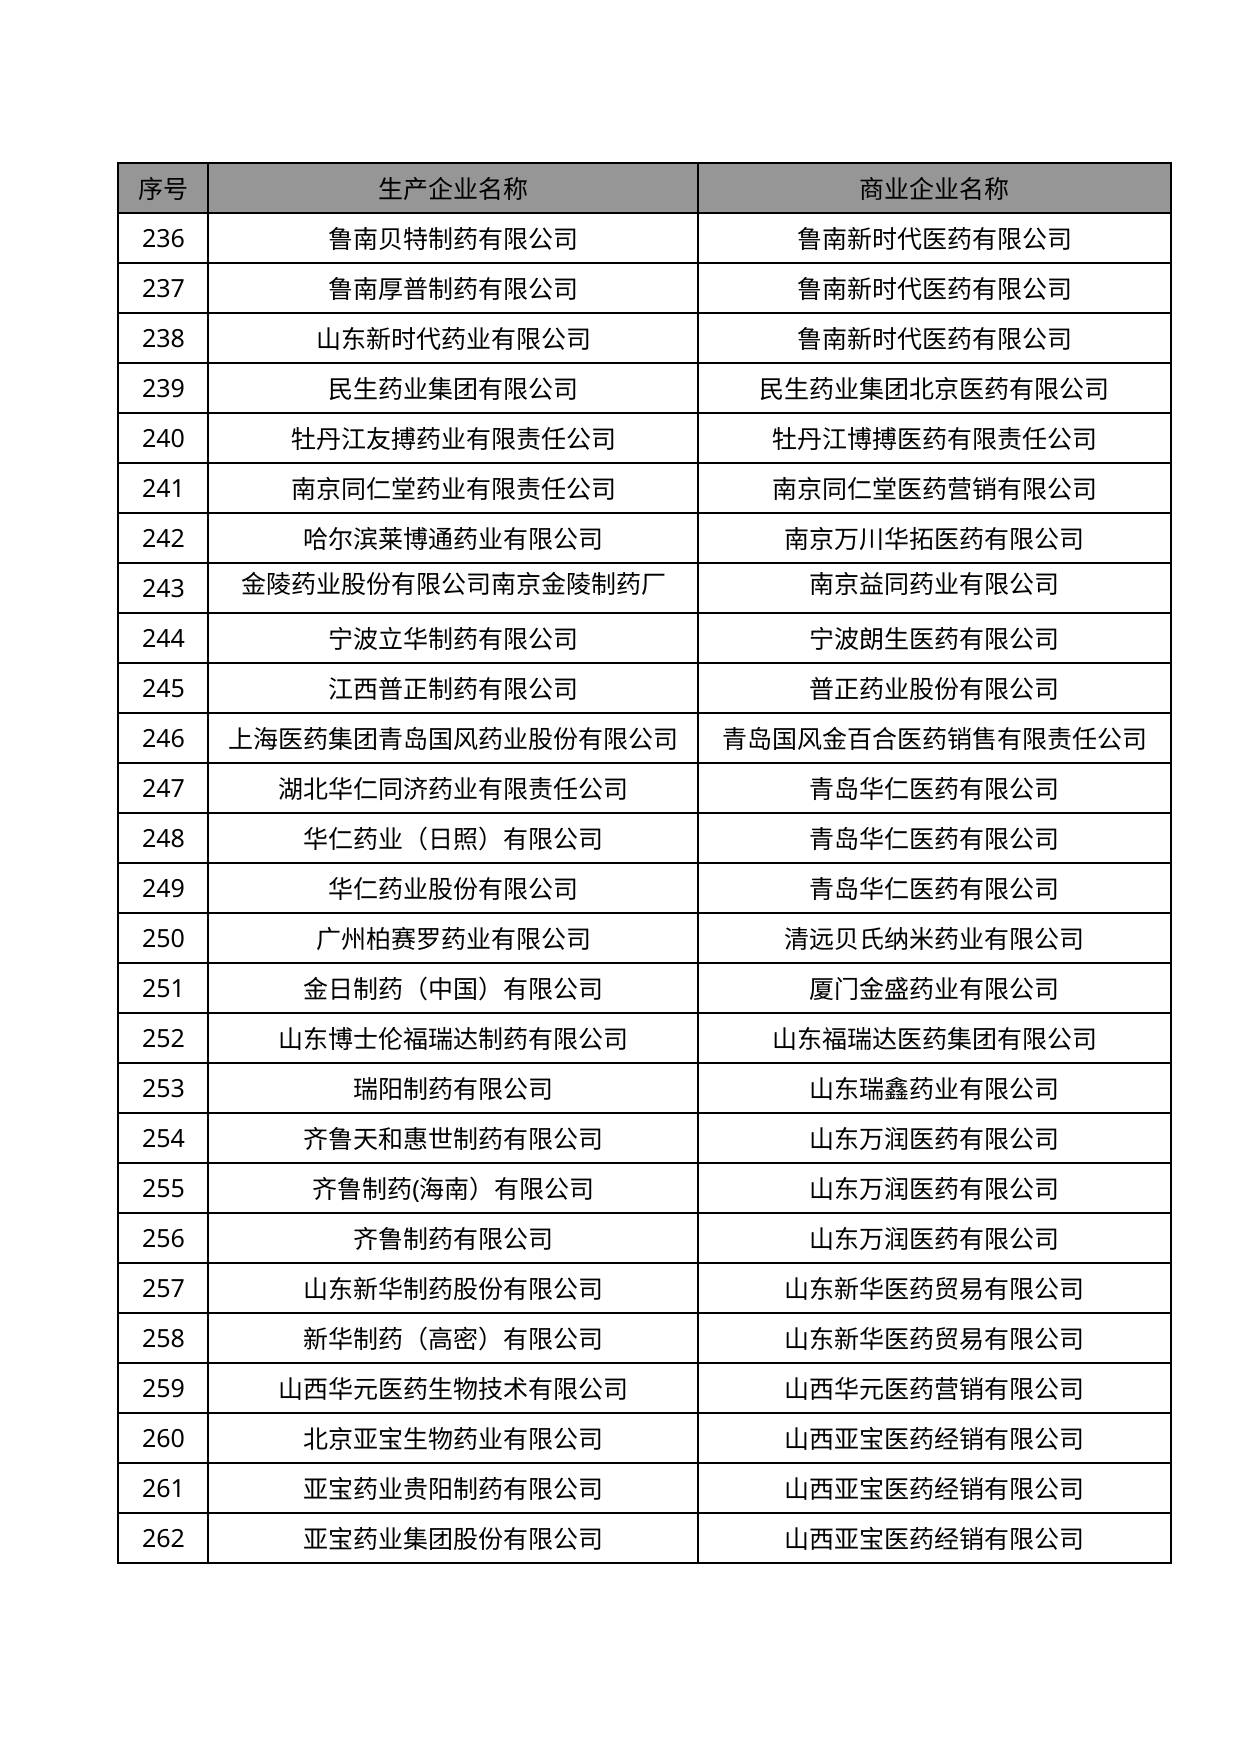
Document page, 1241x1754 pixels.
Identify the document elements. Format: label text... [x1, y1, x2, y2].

table_cell 亚宝药业集团股份有限公司 [209, 1514, 697, 1562]
table_cell 亚宝药业贵阳制药有限公司 [209, 1464, 697, 1512]
table_cell 山西亚宝医药经销有限公司 [699, 1414, 1170, 1462]
table_cell 齐鲁天和惠世制药有限公司 [209, 1114, 697, 1162]
table_cell 厦门金盛药业有限公司 [699, 964, 1170, 1012]
table_cell 250 [119, 914, 207, 962]
table_cell 新华制药（高密）有限公司 [209, 1314, 697, 1362]
table_cell 华仁药业（日照）有限公司 [209, 814, 697, 862]
table_cell 南京同仁堂医药营销有限公司 [699, 464, 1170, 512]
table_cell 鲁南新时代医药有限公司 [699, 314, 1170, 362]
table_cell 青岛国风金百合医药销售有限责任公司 [699, 714, 1170, 762]
table_cell 南京益同药业有限公司 [699, 564, 1170, 612]
table_cell 鲁南新时代医药有限公司 [699, 214, 1170, 262]
table_cell 牡丹江友搏药业有限责任公司 [209, 414, 697, 462]
table_cell 齐鲁制药(海南）有限公司 [209, 1164, 697, 1212]
table_cell 241 [119, 464, 207, 512]
table_cell 瑞阳制药有限公司 [209, 1064, 697, 1112]
table_cell 254 [119, 1114, 207, 1162]
table_cell 262 [119, 1514, 207, 1562]
table_cell 哈尔滨莱博通药业有限公司 [209, 514, 697, 562]
table_cell 258 [119, 1314, 207, 1362]
table_cell 广州柏赛罗药业有限公司 [209, 914, 697, 962]
table_cell 鲁南新时代医药有限公司 [699, 264, 1170, 312]
table_cell 民生药业集团有限公司 [209, 364, 697, 412]
table_cell 山西华元医药营销有限公司 [699, 1364, 1170, 1412]
table_cell 246 [119, 714, 207, 762]
table_cell 山西亚宝医药经销有限公司 [699, 1514, 1170, 1562]
table_cell 山东万润医药有限公司 [699, 1164, 1170, 1212]
table_cell 山东万润医药有限公司 [699, 1114, 1170, 1162]
table_cell 山东福瑞达医药集团有限公司 [699, 1014, 1170, 1062]
table_cell 245 [119, 664, 207, 712]
table_cell 华仁药业股份有限公司 [209, 864, 697, 912]
table_cell 山东瑞鑫药业有限公司 [699, 1064, 1170, 1112]
table_header 商业企业名称 [699, 164, 1170, 212]
table_cell 山东新华制药股份有限公司 [209, 1264, 697, 1312]
table_cell 齐鲁制药有限公司 [209, 1214, 697, 1262]
table_cell 244 [119, 614, 207, 662]
table_cell 南京同仁堂药业有限责任公司 [209, 464, 697, 512]
table_cell 256 [119, 1214, 207, 1262]
table_cell 上海医药集团青岛国风药业股份有限公司 [209, 714, 697, 762]
table_cell 242 [119, 514, 207, 562]
table_cell 山东新华医药贸易有限公司 [699, 1264, 1170, 1312]
table_cell 252 [119, 1014, 207, 1062]
table_cell 宁波朗生医药有限公司 [699, 614, 1170, 662]
table_header 序号 [119, 164, 207, 212]
table_cell 鲁南贝特制药有限公司 [209, 214, 697, 262]
table_header 生产企业名称 [209, 164, 697, 212]
table_cell 北京亚宝生物药业有限公司 [209, 1414, 697, 1462]
table_cell 山西华元医药生物技术有限公司 [209, 1364, 697, 1412]
table_cell 249 [119, 864, 207, 912]
table_cell 民生药业集团北京医药有限公司 [699, 364, 1170, 412]
table_cell 金陵药业股份有限公司南京金陵制药厂 [209, 564, 697, 612]
table_cell 牡丹江博搏医药有限责任公司 [699, 414, 1170, 462]
table_cell 247 [119, 764, 207, 812]
table_cell 鲁南厚普制药有限公司 [209, 264, 697, 312]
table_cell 南京万川华拓医药有限公司 [699, 514, 1170, 562]
table_cell 山西亚宝医药经销有限公司 [699, 1464, 1170, 1512]
table_cell 240 [119, 414, 207, 462]
table_cell 江西普正制药有限公司 [209, 664, 697, 712]
table_cell 青岛华仁医药有限公司 [699, 764, 1170, 812]
table_cell 清远贝氏纳米药业有限公司 [699, 914, 1170, 962]
table_cell 湖北华仁同济药业有限责任公司 [209, 764, 697, 812]
table_cell 255 [119, 1164, 207, 1212]
table_cell 宁波立华制药有限公司 [209, 614, 697, 662]
table_cell 243 [119, 564, 207, 612]
table_cell 259 [119, 1364, 207, 1412]
table_cell 普正药业股份有限公司 [699, 664, 1170, 712]
table_cell 山东万润医药有限公司 [699, 1214, 1170, 1262]
table_cell 257 [119, 1264, 207, 1312]
table_cell 253 [119, 1064, 207, 1112]
table_cell 山东新华医药贸易有限公司 [699, 1314, 1170, 1362]
table_cell 青岛华仁医药有限公司 [699, 864, 1170, 912]
table_cell 237 [119, 264, 207, 312]
table_cell 248 [119, 814, 207, 862]
table_cell 261 [119, 1464, 207, 1512]
table_cell 金日制药（中国）有限公司 [209, 964, 697, 1012]
table_cell 260 [119, 1414, 207, 1462]
table_cell 山东新时代药业有限公司 [209, 314, 697, 362]
table_cell 239 [119, 364, 207, 412]
table_cell 山东博士伦福瑞达制药有限公司 [209, 1014, 697, 1062]
table_cell 238 [119, 314, 207, 362]
table_cell 236 [119, 214, 207, 262]
table_cell 青岛华仁医药有限公司 [699, 814, 1170, 862]
table_cell 251 [119, 964, 207, 1012]
